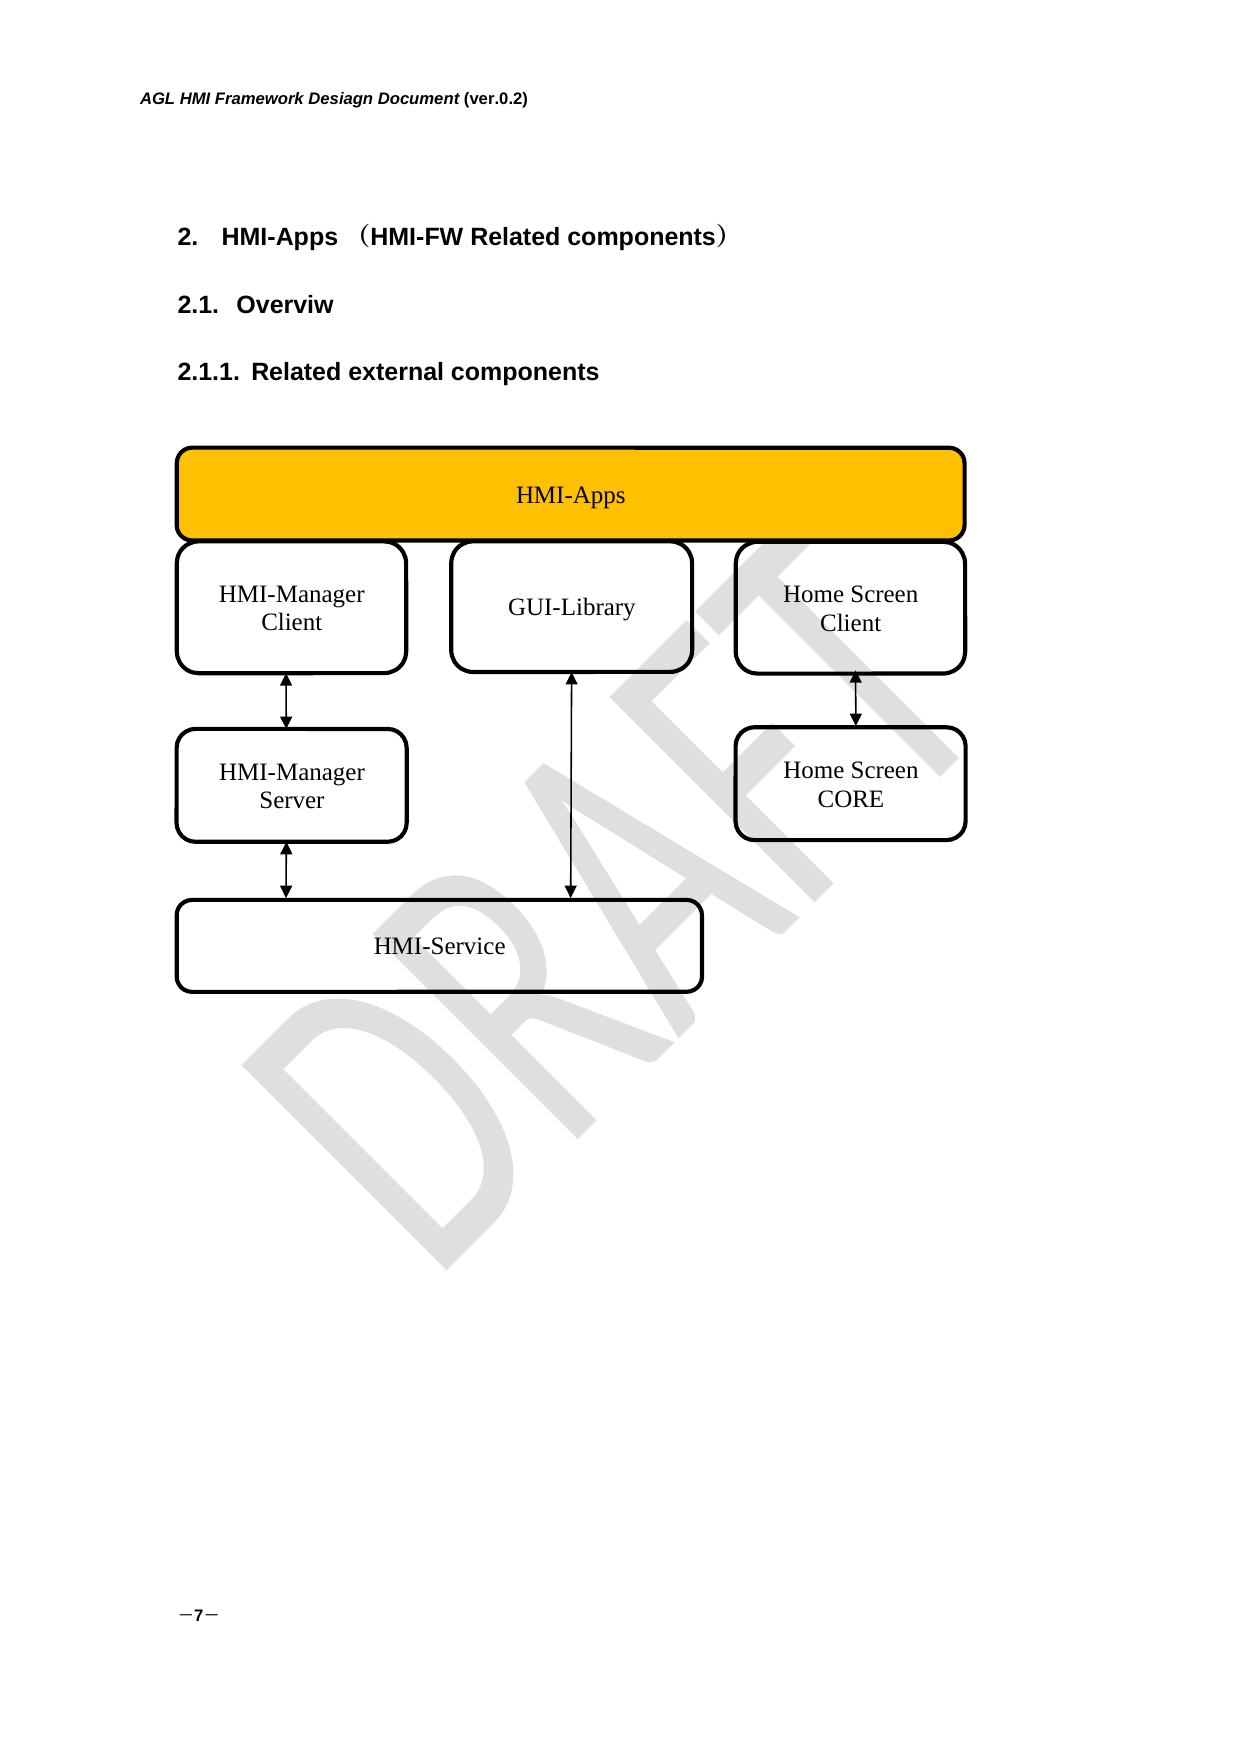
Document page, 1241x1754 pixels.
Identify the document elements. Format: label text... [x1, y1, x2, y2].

subtitle HMI-Apps （HMI-FW Related components） [177, 217, 1063, 253]
subtitle Related external components [177, 356, 1063, 385]
subtitle Overviw [177, 290, 1063, 319]
